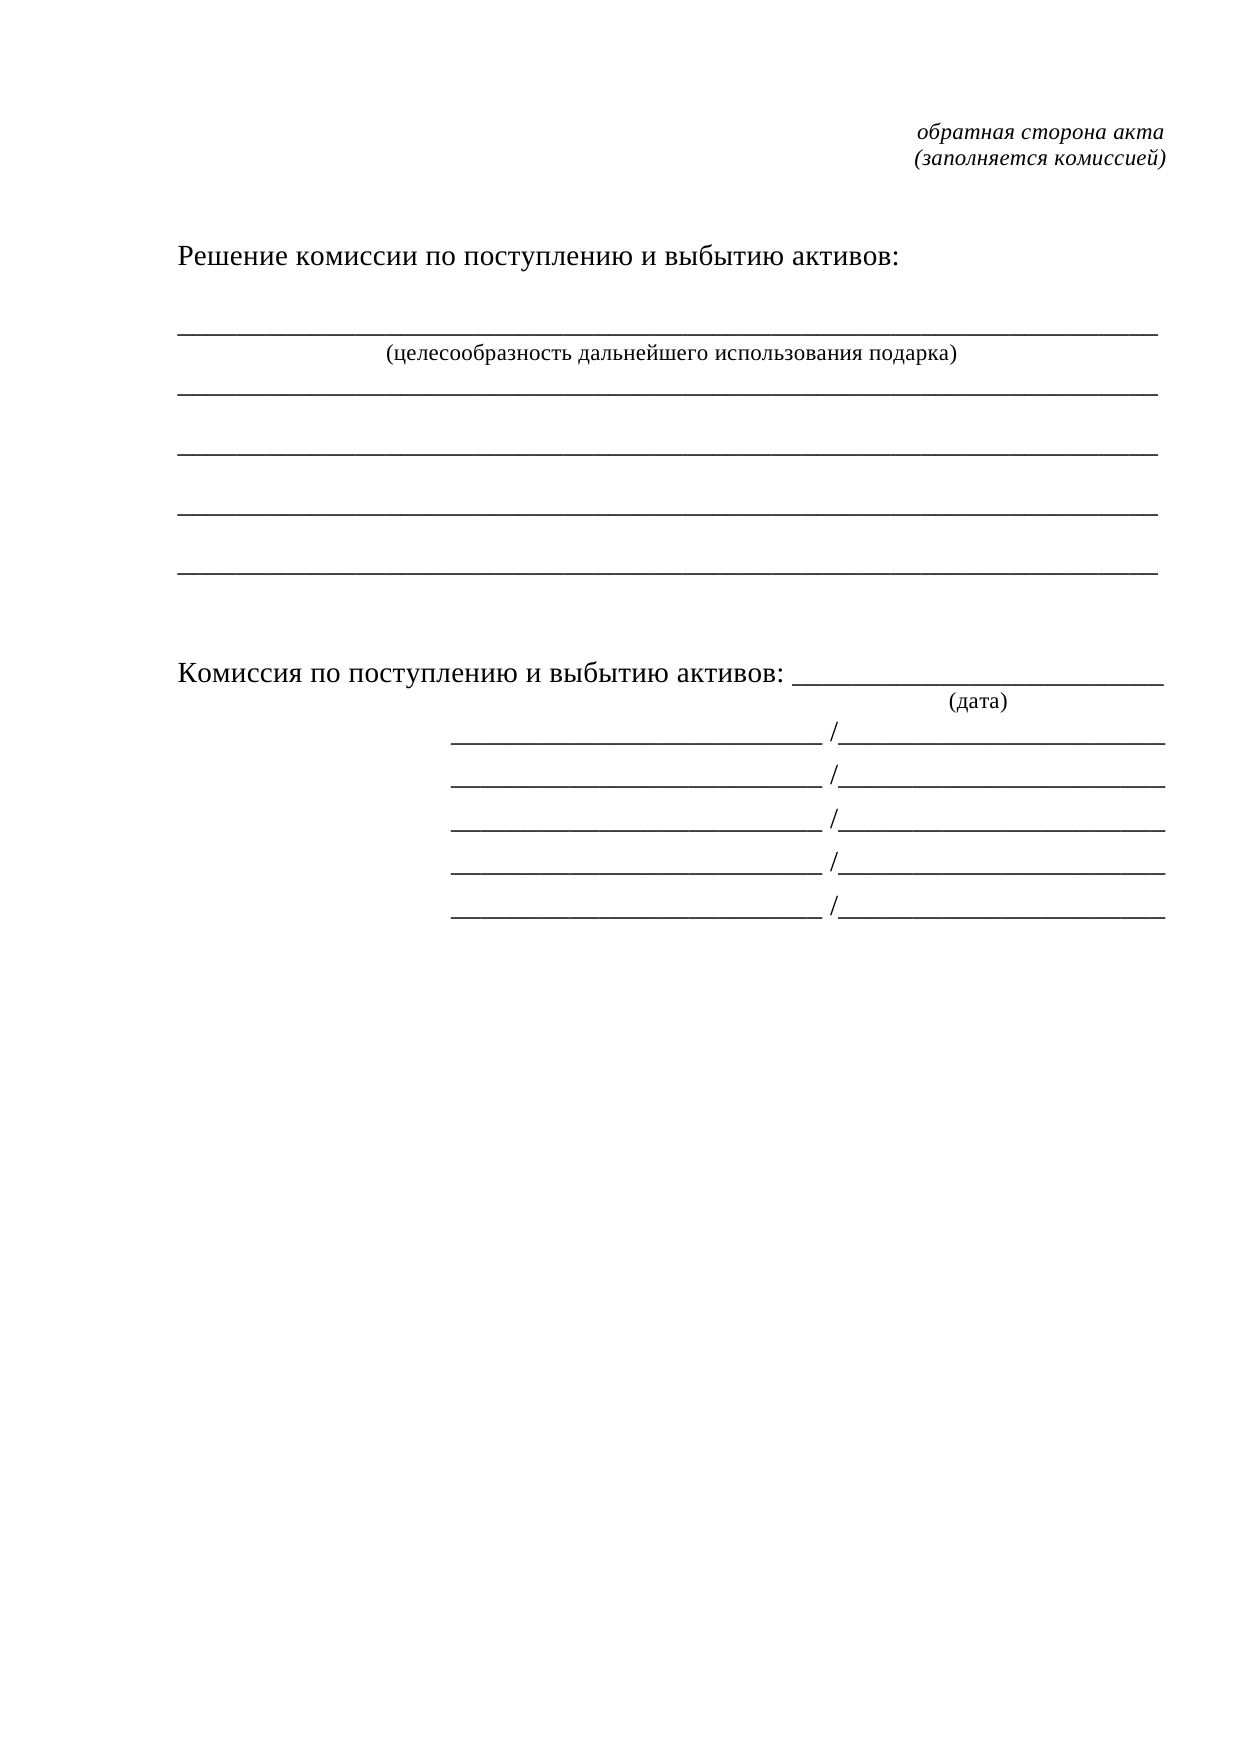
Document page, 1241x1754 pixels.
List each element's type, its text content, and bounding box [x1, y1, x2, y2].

text _________________________ /______________________ [177, 888, 1167, 922]
text _________________________ /______________________ [177, 714, 1167, 747]
text __________________________________________________________________ [177, 305, 1167, 338]
text Решение комиссии по поступлению и выбытию активов: [177, 238, 1167, 271]
text _________________________ /______________________ [177, 844, 1167, 878]
text __________________________________________________________________ [177, 485, 1167, 518]
text __________________________________________________________________ [177, 425, 1167, 458]
text __________________________________________________________________ [177, 544, 1167, 578]
text (заполняется комиссией) [177, 144, 1167, 171]
text (целесообразность дальнейшего использования подарка) [177, 338, 1167, 365]
text (дата) [177, 689, 1167, 714]
text __________________________________________________________________ [177, 365, 1167, 398]
text Комиссия по поступлению и выбытию активов: _________________________ [177, 657, 1167, 689]
text _________________________ /______________________ [177, 801, 1167, 834]
text _________________________ /______________________ [177, 757, 1167, 791]
text обратная сторона акта [177, 118, 1167, 144]
